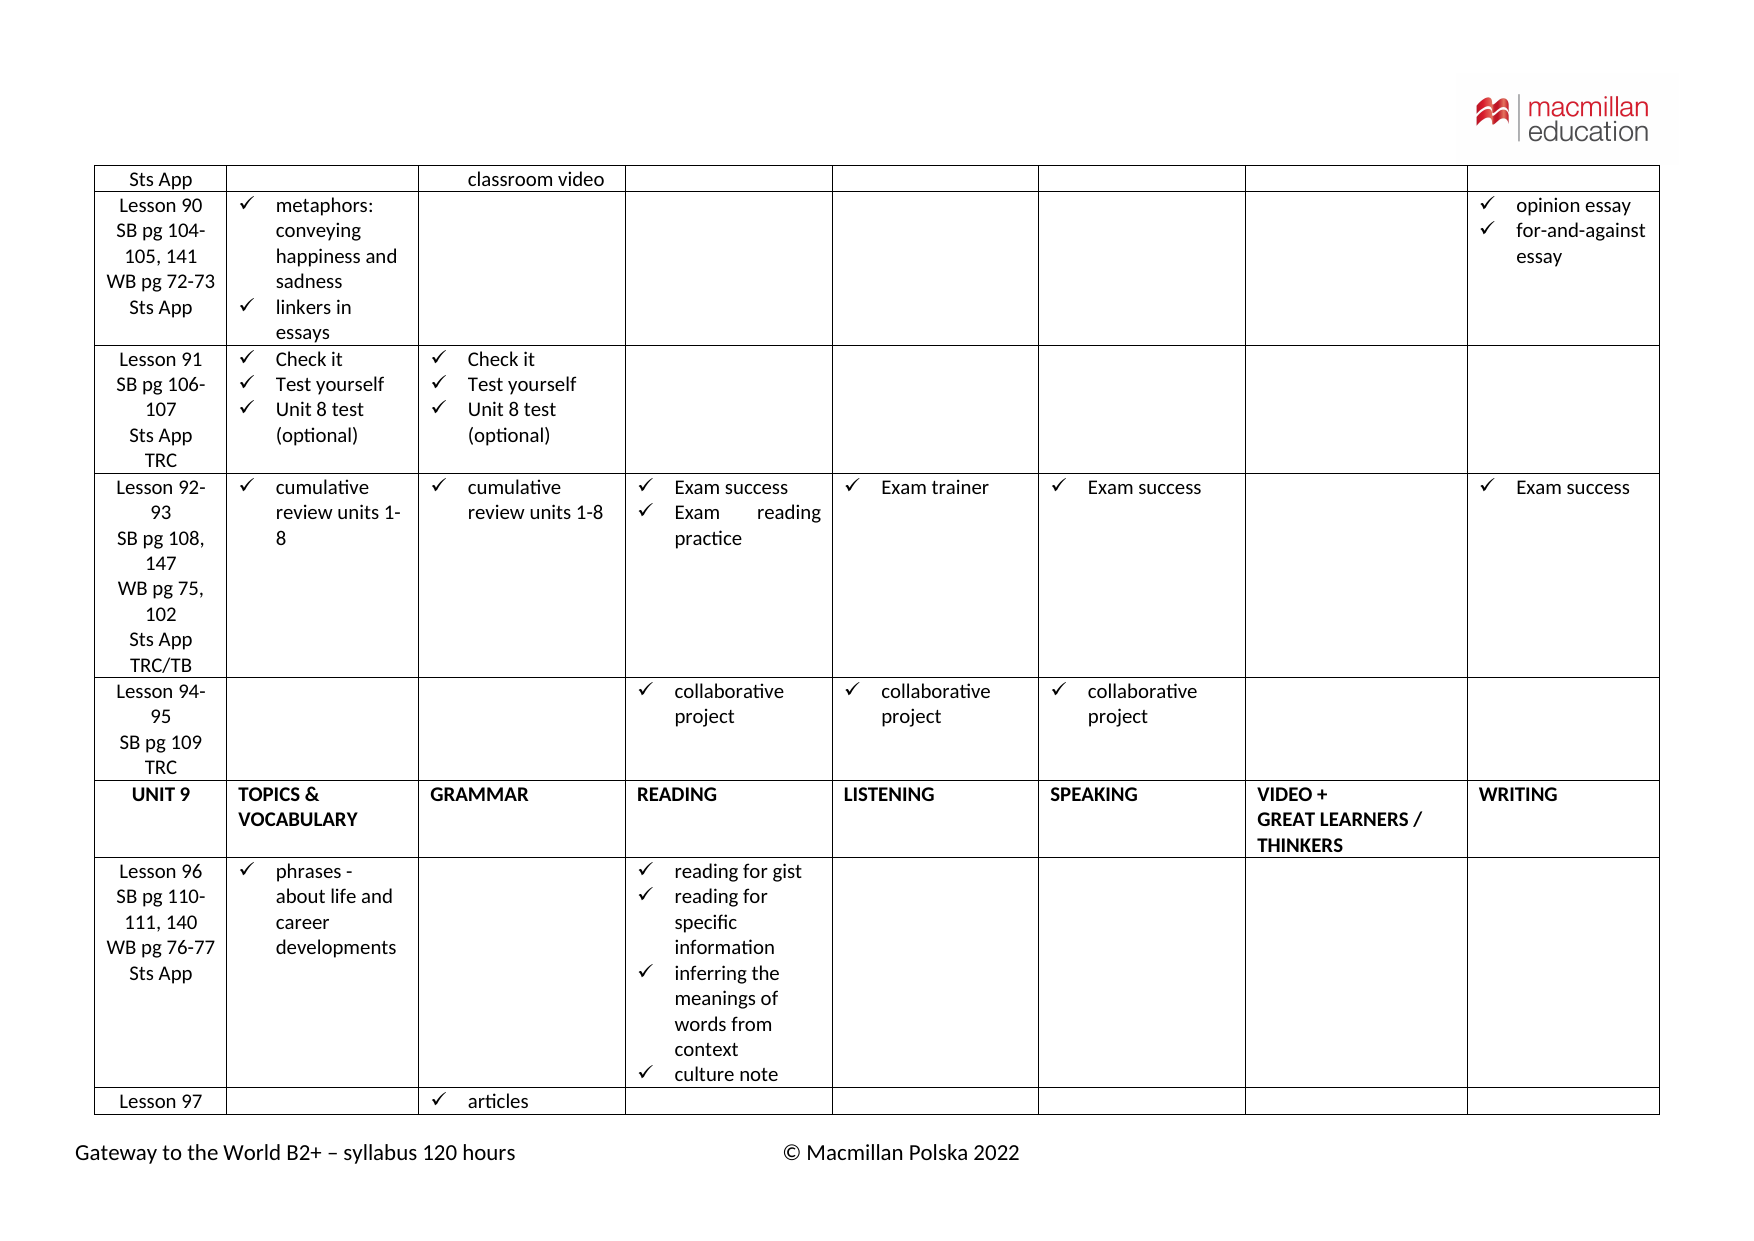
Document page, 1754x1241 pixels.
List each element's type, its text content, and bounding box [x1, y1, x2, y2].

table_cell Lesson 89 SB pg 103, 139, 150 WB pg 70 Sts App [95, 166, 226, 191]
table_cell [833, 858, 1038, 1087]
table_cell collaborative project [626, 678, 832, 780]
table_cell Exam success [1468, 474, 1659, 677]
table_cell reading for gist reading for specific information inferring the meanings of words from context culture note [626, 858, 832, 1087]
table_cell [1039, 346, 1245, 473]
table_cell [626, 166, 832, 191]
table_cell cumulative review units 1-8 [419, 474, 625, 677]
table_cell articles determiners quantifiers [419, 1088, 625, 1113]
table_cell [1468, 858, 1659, 1087]
table_cell [833, 166, 1038, 191]
table_cell [1039, 166, 1245, 191]
table_cell [227, 166, 418, 191]
table_cell metaphors: conveying happiness and sadness linkers in essays [227, 192, 418, 345]
table_cell Exam success Exam reading practice [626, 474, 832, 677]
table_cell READING [626, 781, 832, 857]
table_cell TOPICS & VOCABULARY [227, 781, 418, 857]
table_cell [833, 192, 1038, 345]
table_cell [227, 1088, 418, 1113]
table_cell SPEAKING [1039, 781, 1245, 857]
table_cell GRAMMAR [419, 781, 625, 857]
table_cell Lesson 97 SB pg 112, 120, 140 WB pg 78 Sts App [95, 1088, 226, 1113]
table_cell LISTENING [833, 781, 1038, 857]
table_cell cumulative review units 1-8 [227, 474, 418, 677]
table_cell UNIT 9 [95, 781, 226, 857]
table_cell [1039, 858, 1245, 1087]
table_cell Check it Test yourself Unit 8 test (optional) [227, 346, 418, 473]
table_cell [1246, 678, 1467, 780]
table_cell phrases - about life and career developments [227, 858, 418, 1087]
table_cell opinion essay for-and-against essay [1468, 192, 1659, 345]
table_cell [1468, 678, 1659, 780]
table_cell [419, 678, 625, 780]
table_cell [419, 192, 625, 345]
table_cell [227, 678, 418, 780]
table_cell Lesson 91 SB pg 106-107 Sts App TRC [95, 346, 226, 473]
table_cell [1039, 192, 1245, 345]
table_cell [1246, 166, 1467, 191]
table_cell collaborative project [1039, 678, 1245, 780]
table_cell [833, 1088, 1038, 1113]
table_cell [1246, 1088, 1467, 1113]
table_cell Lesson 96 SB pg 110-111, 140 WB pg 76-77 Sts App [95, 858, 226, 1087]
table_cell [833, 346, 1038, 473]
table_cell [626, 346, 832, 473]
table_cell Exam trainer [833, 474, 1038, 677]
table_cell [1246, 858, 1467, 1087]
table_cell [626, 1088, 832, 1113]
table_cell Check it Test yourself Unit 8 test (optional) [419, 346, 625, 473]
table_cell [626, 192, 832, 345]
table_cell [1468, 166, 1659, 191]
table_cell Exam success [1039, 474, 1245, 677]
table_cell VIDEO + GREAT LEARNERS / THINKERS [1246, 781, 1467, 857]
table_cell [1039, 1088, 1245, 1113]
table_cell [1468, 1088, 1659, 1113]
table_cell WRITING [1468, 781, 1659, 857]
table_cell [1246, 474, 1467, 677]
table_cell [1468, 346, 1659, 473]
table_cell Lesson 92-93 SB pg 108, 147 WB pg 75, 102 Sts App TRC/TB [95, 474, 226, 677]
table_cell [1246, 346, 1467, 473]
table_cell collaborative project [833, 678, 1038, 780]
picture [1455, 73, 1679, 165]
table_cell [1246, 192, 1467, 345]
table_cell Lesson 90 SB pg 104-105, 141 WB pg 72-73 Sts App [95, 192, 226, 345]
table_cell making and modifying comparisons flipped classroom video [419, 166, 625, 191]
table_cell Lesson 94-95 SB pg 109 TRC [95, 678, 226, 780]
table_cell [419, 858, 625, 1087]
